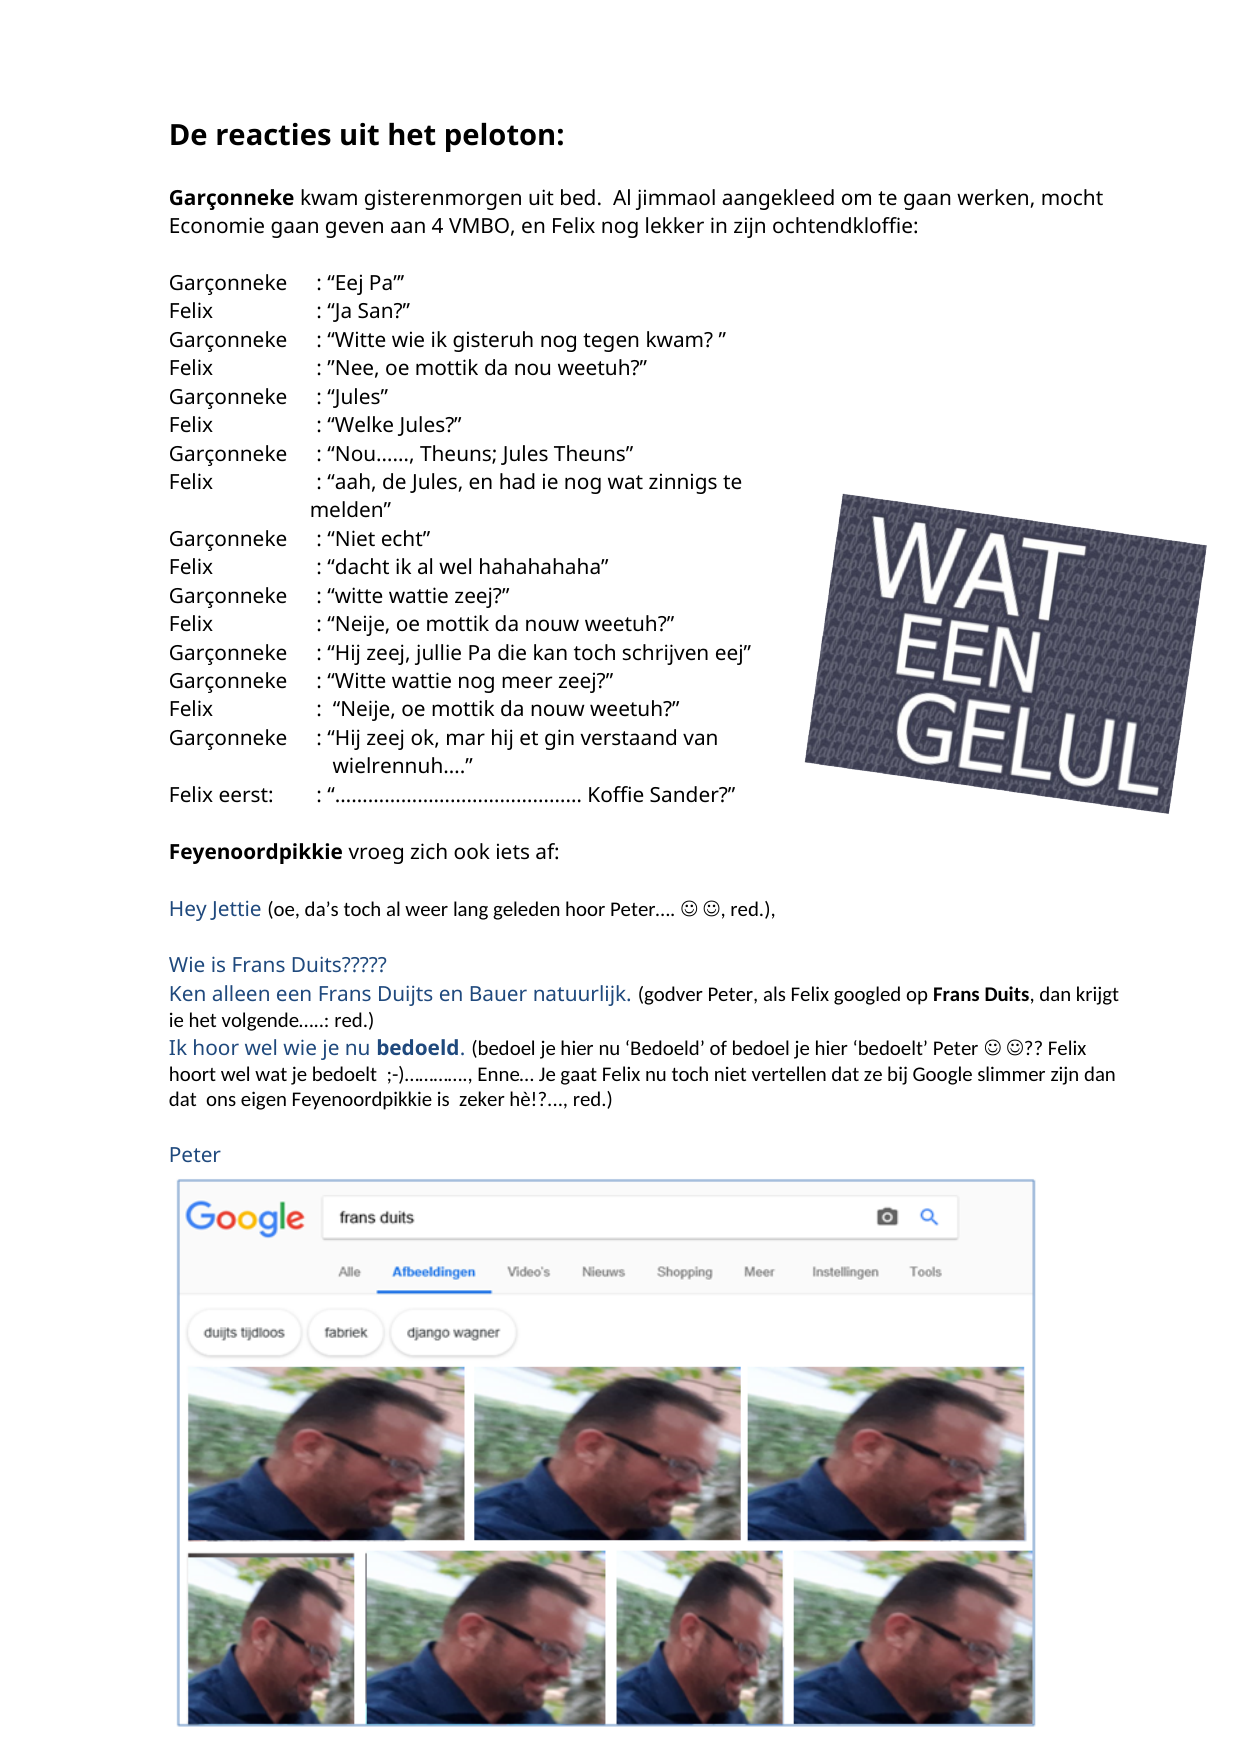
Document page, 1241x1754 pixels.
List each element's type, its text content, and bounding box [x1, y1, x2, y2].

picture [173, 1175, 1041, 1736]
text Ken alleen een Frans Duijts en Bauer natuurlijk. (godver Peter, als Felix googled op Frans Duits, dan krijgt ie het volgende…..: red.) [169, 979, 1125, 1033]
text Felix : “dacht ik al wel hahahahaha” [169, 552, 834, 581]
text Felix : “aah, de Jules, en had ie nog wat zinnigs te [169, 467, 1125, 496]
text Felix : “Welke Jules?” [169, 410, 1125, 439]
text Felix : “Neije, oe mottik da nouw weetuh?” [169, 694, 814, 723]
text Felix : “Ja San?” [169, 296, 1125, 325]
text Garçonneke : “Jules” [169, 382, 1125, 410]
text melden” [868, 496, 1125, 524]
text Garçonneke kwam gisterenmorgen uit bed. Al jimmaol aangekleed om te gaan werken, mocht Economie gaan geven aan 4 VMBO, en Felix nog lekker in zijn ochtendkloffie: [169, 183, 1125, 239]
text Garçonneke : “Witte wie ik gisteruh nog tegen kwam? ” [169, 325, 1125, 353]
text melden” [169, 496, 842, 524]
text Ik hoor wel wie je nu bedoeld. (bedoel je hier nu ‘Bedoeld’ of bedoel je hier ‘bedoelt’ Peter ?? Felix hoort wel wat je bedoelt ;-)…………., Enne… Je gaat Felix nu toch niet vertellen dat ze bij Google slimmer zijn dan dat ons eigen Feyenoordpikkie is zeker hè!?..., red.) [169, 1033, 1125, 1112]
text Felix : ”Nee, oe mottik da nou weetuh?” [169, 353, 1125, 382]
text Garçonneke : “witte wattie zeej?” [169, 581, 830, 609]
text Garçonneke : “Eej Pa”’ [169, 268, 1125, 296]
text wielrennuh….” [242, 751, 920, 780]
text Feyenoordpikkie vroeg zich ook iets af: [169, 837, 1125, 865]
text Wie is Frans Duits????? [169, 951, 1125, 979]
text Garçonneke : “Niet echt” [169, 524, 838, 552]
text Hey Jettie (oe, da’s toch al weer lang geleden hoor Peter…. , red.), [169, 894, 1125, 922]
text Garçonneke : “Nou……, Theuns; Jules Theuns” [169, 439, 1125, 467]
text Garçonneke : “Hij zeej ok, mar hij et gin verstaand van [169, 722, 811, 751]
text Garçonneke : “Witte wattie nog meer zeej?” [169, 666, 818, 694]
picture [805, 494, 1206, 813]
text Garçonneke : “Hij zeej, jullie Pa die kan toch schrijven eej” [169, 638, 821, 666]
text Felix eerst: : “……………………………………… Koffie Sander?” [169, 780, 1118, 808]
text De reacties uit het peloton: [169, 114, 1125, 154]
text Peter [169, 1141, 1125, 1193]
text Felix : “Neije, oe mottik da nouw weetuh?” [169, 609, 826, 638]
